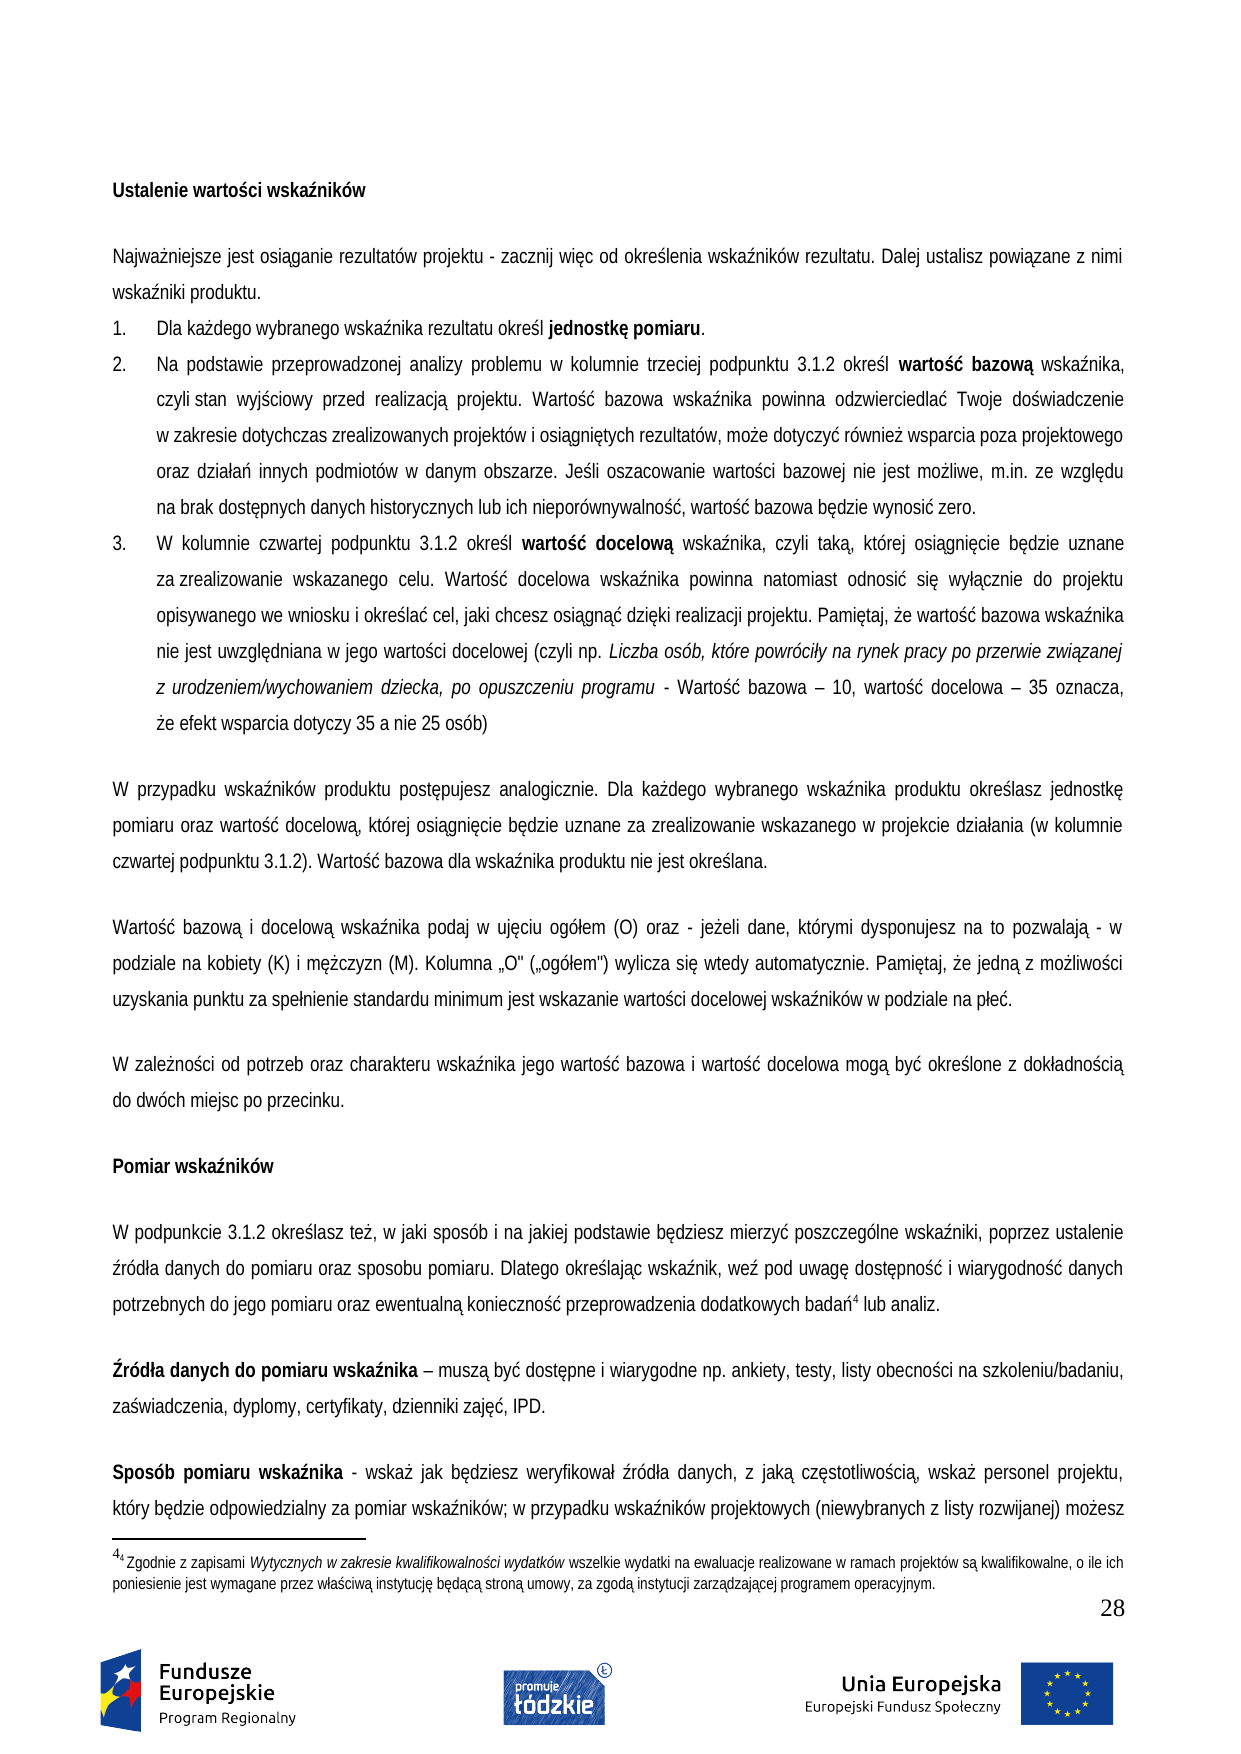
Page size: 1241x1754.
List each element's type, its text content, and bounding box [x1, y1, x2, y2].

text Najważniejsze jest osiąganie rezultatów projektu - zacznij więc od określenia wskaźników rezultatu. Dalej ustalisz powiązane z nimi wskaźniki produktu. [112, 244, 1125, 303]
list W kolumnie czwartej podpunktu 3.1.2 określ wartość docelową wskaźnika, czyli taką, której osiągnięcie będzie uznane za zrealizowanie wskazanego celu. Wartość docelowa wskaźnika powinna natomiast odnosić się wyłącznie do projektu opisywanego we wniosku i określać cel, jaki chcesz osiągnąć dzięki realizacji projektu. Pamiętaj, że wartość bazowa wskaźnika nie jest uwzględniana w jego wartości docelowej (czyli np. Liczba osób, które powróciły na rynek pracy po przerwie związanej z urodzeniem/wychowaniem dziecka, po opuszczeniu programu - Wartość bazowa – 10, wartość docelowa – 35 oznacza, że efekt wsparcia dotyczy 35 a nie 25 osób) [112, 531, 1125, 735]
picture [100, 1649, 1114, 1732]
text Pomiar wskaźników [112, 1154, 1125, 1178]
list Na podstawie przeprowadzonej analizy problemu w kolumnie trzeciej podpunktu 3.1.2 określ wartość bazową wskaźnika, czyli stan wyjściowy przed realizacją projektu. Wartość bazowa wskaźnika powinna odzwierciedlać Twoje doświadczenie w zakresie dotychczas zrealizowanych projektów i osiągniętych rezultatów, może dotyczyć również wsparcia poza projektowego oraz działań innych podmiotów w danym obszarze. Jeśli oszacowanie wartości bazowej nie jest możliwe, m.in. ze względu na brak dostępnych danych historycznych lub ich nieporównywalność, wartość bazowa będzie wynosić zero. [112, 351, 1125, 519]
text Źródła danych do pomiaru wskaźnika – muszą być dostępne i wiarygodne np. ankiety, testy, listy obecności na szkoleniu/badaniu, zaświadczenia, dyplomy, certyfikaty, dzienniki zajęć, IPD. [112, 1358, 1125, 1418]
list Dla każdego wybranego wskaźnika rezultatu określ jednostkę pomiaru. [112, 316, 1125, 339]
text W zależności od potrzeb oraz charakteru wskaźnika jego wartość bazowa i wartość docelowa mogą być określone z dokładnością do dwóch miejsc po przecinku. [112, 1052, 1125, 1112]
text W przypadku wskaźników produktu postępujesz analogicznie. Dla każdego wybranego wskaźnika produktu określasz jednostkę pomiaru oraz wartość docelową, której osiągnięcie będzie uznane za zrealizowanie wskazanego w projekcie działania (w kolumnie czwartej podpunktu 3.1.2). Wartość bazowa dla wskaźnika produktu nie jest określana. [112, 777, 1125, 873]
text Ustalenie wartości wskaźników [112, 178, 1125, 202]
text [112, 1460, 1125, 1520]
text Wartość bazową i docelową wskaźnika podaj w ujęciu ogółem (O) oraz - jeżeli dane, którymi dysponujesz na to pozwalają - w podziale na kobiety (K) i mężczyzn (M). Kolumna „O" („ogółem") wylicza się wtedy automatycznie. Pamiętaj, że jedną z możliwości uzyskania punktu za spełnienie standardu minimum jest wskazanie wartości docelowej wskaźników w podziale na płeć. [112, 914, 1125, 1010]
text W podpunkcie 3.1.2 określasz też, w jaki sposób i na jakiej podstawie będziesz mierzyć poszczególne wskaźniki, poprzez ustalenie źródła danych do pomiaru oraz sposobu pomiaru. Dlatego określając wskaźnik, weź pod uwagę dostępność i wiarygodność danych potrzebnych do jego pomiaru oraz ewentualną konieczność przeprowadzenia dodatkowych badań lub analiz. [112, 1220, 1125, 1316]
